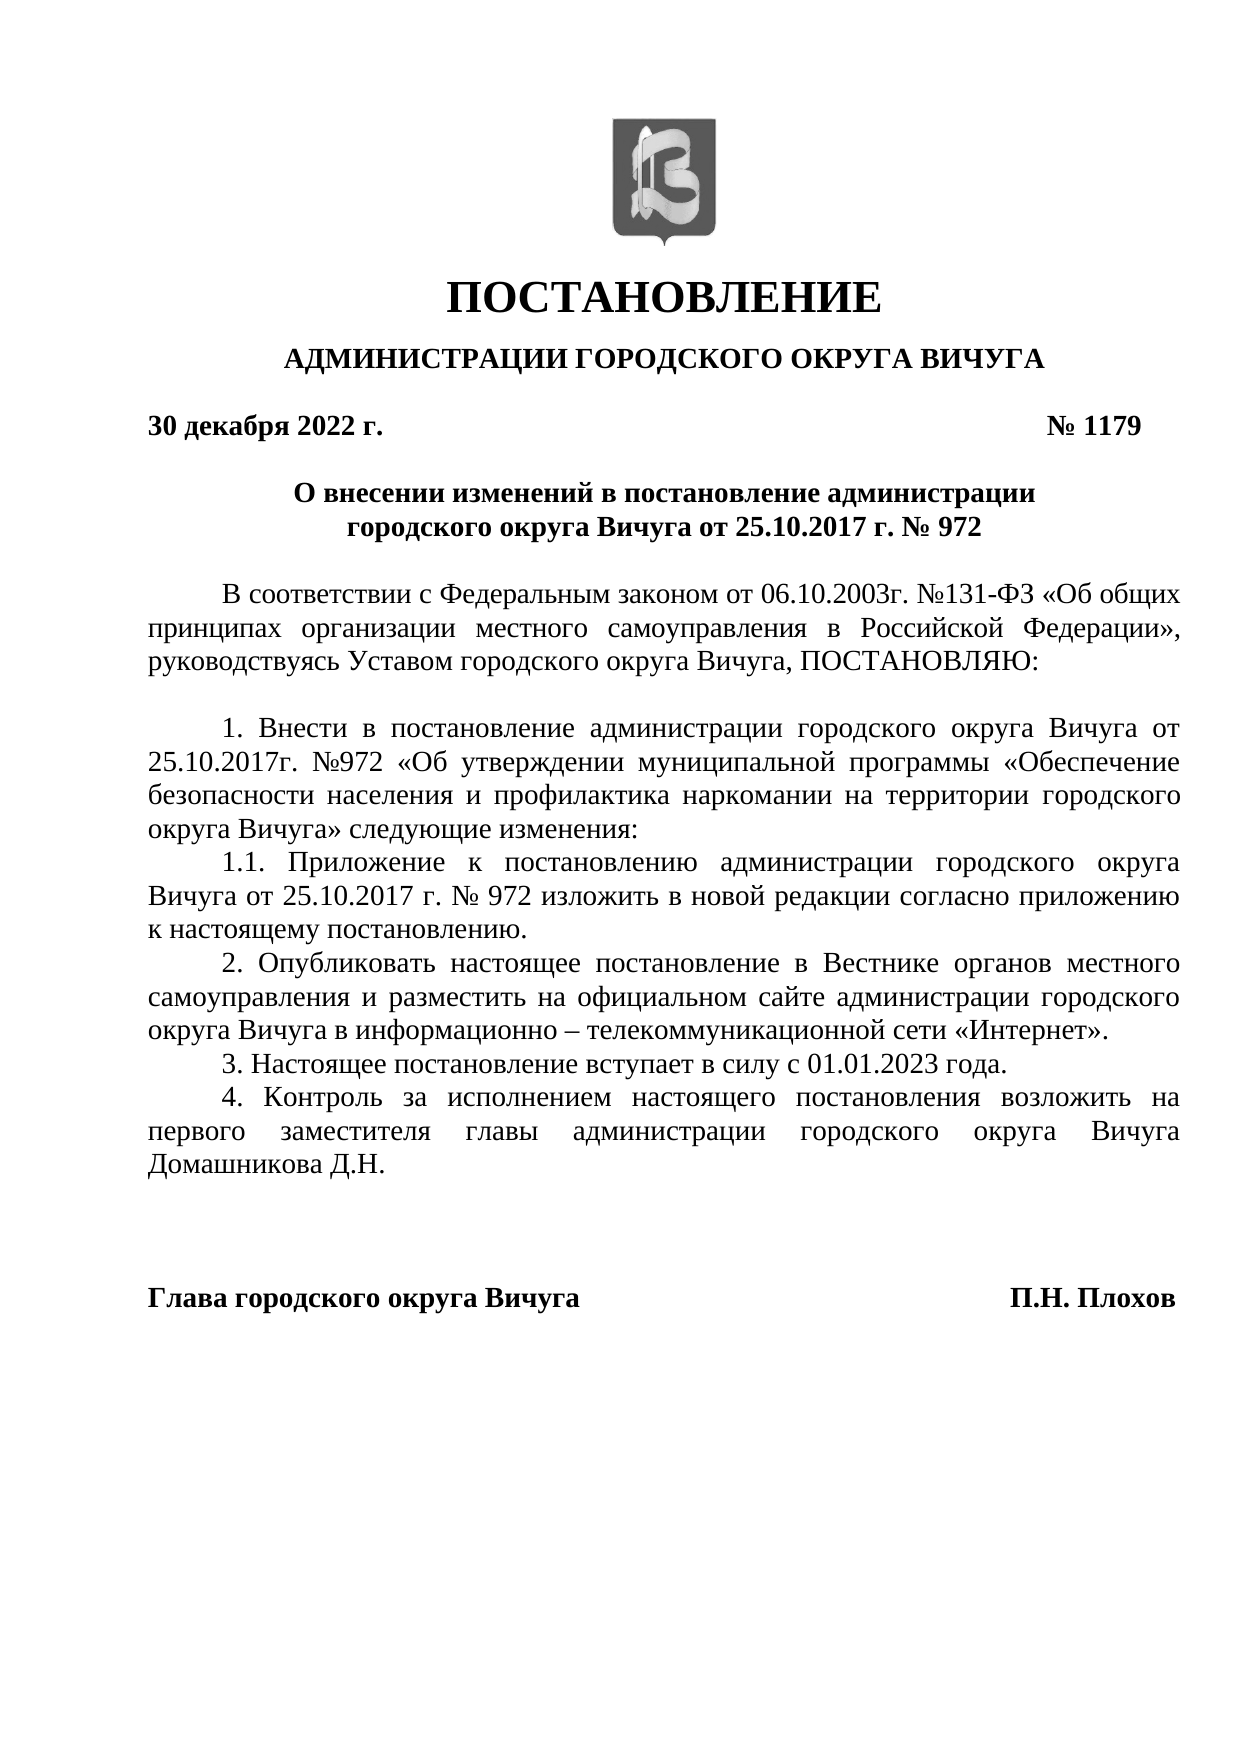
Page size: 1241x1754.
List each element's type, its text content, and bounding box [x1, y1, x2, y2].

text 2. Опубликовать настоящее постановление в Вестнике органов местного самоуправления и разместить на официальном сайте администрации городского округа Вичуга в информационно – телекоммуникационной сети «Интернет». [148, 945, 1181, 1046]
text 1. Внести в постановление администрации городского округа Вичуга от 25.10.2017г. №972 «Об утверждении муниципальной программы «Обеспечение безопасности населения и профилактика наркомании на территории городского округа Вичуга» следующие изменения: [148, 710, 1181, 844]
subtitle ПОСТАНОВЛЕНИЕ [148, 269, 1181, 322]
text АДМИНИСТРАЦИИ ГОРОДСКОГО ОКРУГА ВИЧУГА [148, 341, 1181, 375]
subtitle городского округа Вичуга от 25.10.2017 г. № 972 [148, 509, 1181, 543]
subtitle О внесении изменений в постановление администрации [148, 476, 1181, 509]
text В соответствии с Федеральным законом от 06.10.2003г. №131-ФЗ «Об общих принципах организации местного самоуправления в Российской Федерации», руководствуясь Уставом городского округа Вичуга, ПОСТАНОВЛЯЮ: [148, 576, 1181, 677]
text Глава городского округа Вичуга П.Н. Плохов [148, 1281, 1181, 1314]
text 1.1. Приложение к постановлению администрации городского округа Вичуга от 25.10.2017 г. № 972 изложить в новой редакции согласно приложению к настоящему постановлению. [148, 844, 1181, 945]
text 4. Контроль за исполнением настоящего постановления возложить на первого заместителя главы администрации городского округа Вичуга Домашникова Д.Н. [148, 1079, 1181, 1180]
text 30 декабря 2022 г. № 1179 [148, 408, 1181, 442]
text 3. Настоящее постановление вступает в силу с 01.01.2023 года. [148, 1046, 1181, 1079]
